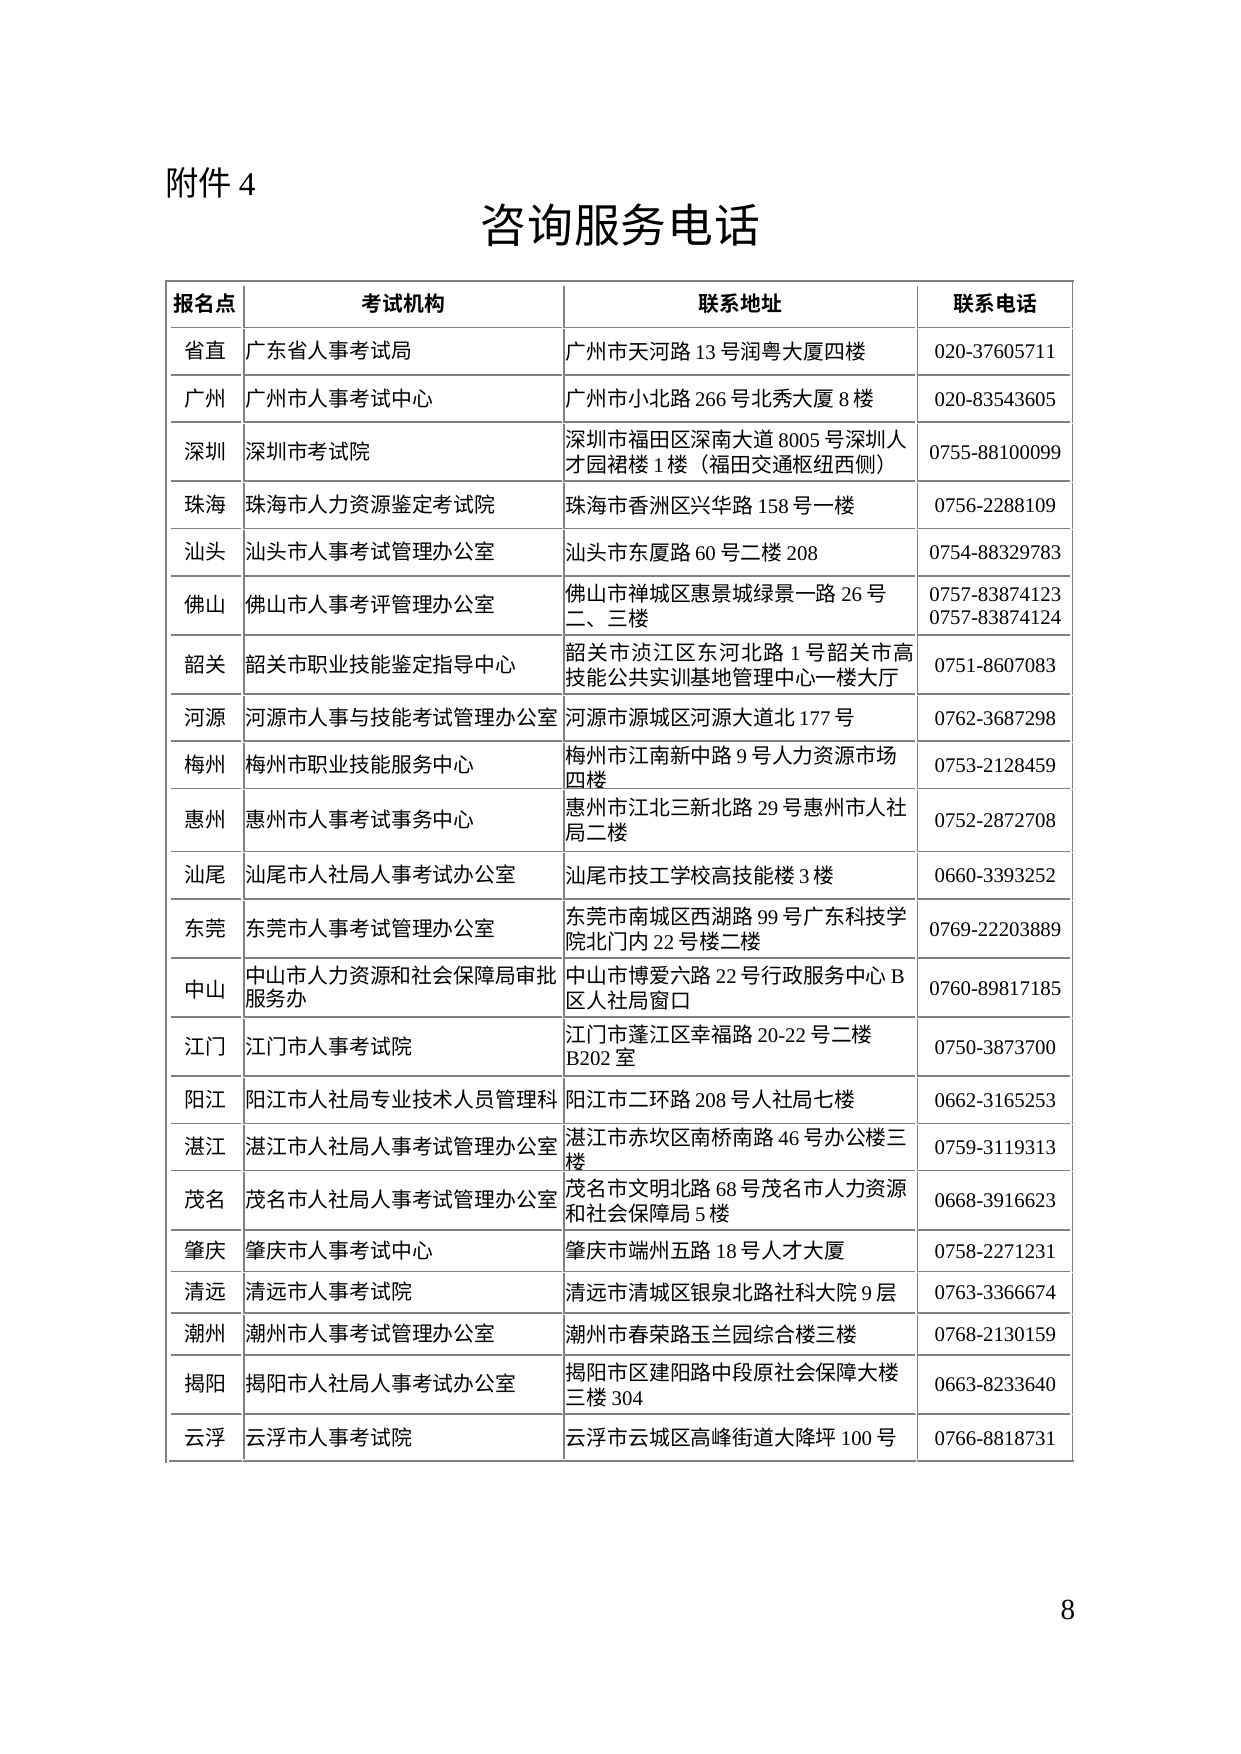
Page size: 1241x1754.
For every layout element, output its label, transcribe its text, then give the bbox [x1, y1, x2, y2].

table_cell 0662-3165253 [918, 1075, 1072, 1122]
table_cell 湛江市赤坎区南桥南路46号办公楼三楼 [565, 1126, 915, 1170]
table_cell 汕尾 [167, 851, 243, 898]
table_cell 0752-2872708 [917, 788, 1073, 851]
table_cell 河源市源城区河源大道北177号 [565, 697, 915, 740]
table_cell 韶关市职业技能鉴定指导中心 [245, 637, 562, 693]
table_header 联系地址 [563, 283, 917, 327]
table_cell 韶关 [169, 634, 241, 693]
table_cell 广州市人事考试中心 [245, 377, 562, 421]
table_cell 珠海市人力资源鉴定考试院 [245, 484, 562, 528]
table_cell 深圳市福田区深南大道8005号深圳人才园裙楼1楼（福田交通枢纽西侧） [565, 425, 915, 480]
table_cell 梅州 [169, 740, 241, 788]
table_cell 中山市人力资源和社会保障局审批服务办 [245, 960, 562, 1016]
table_cell 广州 [169, 374, 241, 421]
table_cell 江门 [169, 1016, 241, 1075]
table_cell 阳江 [169, 1075, 241, 1122]
table_cell 清远市人事考试院 [245, 1274, 562, 1312]
table_header 报名点 [169, 282, 243, 327]
table_cell 0762-3687298 [918, 693, 1072, 740]
table_cell 省直 [167, 327, 243, 374]
table_cell 清远市清城区银泉北路社科大院9层 [565, 1274, 915, 1312]
table_cell 梅州市江南新中路9号人力资源市场四楼 [565, 744, 915, 788]
table_cell 汕头市人事考试管理办公室 [245, 531, 562, 575]
table_cell 揭阳 [169, 1354, 241, 1413]
table_cell 珠海 [169, 480, 241, 528]
text 咨询服务电话 [165, 203, 1075, 253]
table_cell 佛山市人事考评管理办公室 [245, 578, 562, 634]
table_cell 肇庆 [169, 1229, 241, 1271]
table_cell 潮州 [169, 1312, 241, 1354]
table_cell 汕头 [167, 528, 243, 575]
table_cell 中山市博爱六路22号行政服务中心B区人社局窗口 [565, 960, 915, 1016]
table_cell 江门市蓬江区幸福路20-22号二楼B202室 [565, 1020, 915, 1075]
table_cell 0660-3393252 [917, 851, 1073, 898]
table_cell 东莞市人事考试管理办公室 [245, 902, 562, 957]
table_cell 0753-2128459 [918, 740, 1072, 788]
table_cell 惠州 [167, 788, 243, 851]
table_cell 潮州市春荣路玉兰园综合楼三楼 [565, 1316, 915, 1354]
table_cell 020-83543605 [918, 374, 1072, 421]
table_cell 茂名 [167, 1170, 243, 1229]
table_cell 茂名市人社局人事考试管理办公室 [245, 1173, 562, 1229]
table_cell 东莞 [169, 898, 241, 957]
table_cell 深圳市考试院 [245, 425, 562, 480]
table_cell 广州市小北路266号北秀大厦8楼 [565, 377, 915, 421]
table_cell 肇庆市端州五路18号人才大厦 [565, 1232, 915, 1271]
table_cell 东莞市南城区西湖路99号广东科技学院北门内22号楼二楼 [565, 902, 915, 957]
table_cell 惠州市人事考试事务中心 [245, 791, 562, 851]
table_header 考试机构 [243, 283, 563, 327]
table_cell 湛江 [169, 1123, 241, 1170]
table_cell 佛山市禅城区惠景城绿景一路 26号二、三楼 [565, 578, 915, 634]
table_cell 0755-88100099 [918, 421, 1072, 480]
table_cell 清远 [167, 1271, 243, 1312]
table_cell 云浮市云城区高峰街道大降坪100号 [563, 1416, 917, 1460]
table_cell 江门市人事考试院 [245, 1020, 562, 1075]
table_cell 0763-3366674 [917, 1271, 1073, 1312]
table_cell 韶关市浈江区东河北路1号韶关市高技能公共实训基地管理中心一楼大厅 [565, 637, 915, 693]
table_cell 汕尾市技工学校高技能楼3楼 [565, 854, 915, 898]
table_cell 0663-8233640 [918, 1354, 1072, 1413]
table_cell 020-37605711 [917, 327, 1073, 374]
table_cell 河源 [169, 693, 241, 740]
table_cell 0750-3873700 [918, 1016, 1072, 1075]
table_cell 0758-2271231 [918, 1229, 1072, 1271]
table_cell 湛江市人社局人事考试管理办公室 [245, 1126, 562, 1170]
table_cell 珠海市香洲区兴华路158号一楼 [565, 484, 915, 528]
table_cell 0756-2288109 [918, 480, 1072, 528]
table_cell 揭阳市区建阳路中段原社会保障大楼三楼304 [565, 1357, 915, 1413]
table_cell 0757-83874123 0757-83874124 [918, 575, 1072, 634]
table_cell 汕头市东厦路60号二楼208 [565, 531, 915, 575]
table_cell 0760-89817185 [918, 957, 1072, 1016]
table_header 联系电话 [917, 283, 1072, 327]
table_cell 肇庆市人事考试中心 [245, 1232, 562, 1271]
table_cell 0754-88329783 [917, 528, 1073, 575]
table_cell 揭阳市人社局人事考试办公室 [245, 1357, 562, 1413]
table_cell 阳江市二环路208号人社局七楼 [565, 1079, 915, 1122]
table_cell 0668-3916623 [917, 1170, 1073, 1229]
table_cell 佛山 [169, 575, 241, 634]
table_cell 潮州市人事考试管理办公室 [245, 1316, 562, 1354]
table_cell 中山 [169, 957, 241, 1016]
table_cell 阳江市人社局专业技术人员管理科 [245, 1079, 562, 1122]
table_cell 梅州市职业技能服务中心 [245, 744, 562, 788]
table_cell 0769-22203889 [918, 898, 1072, 957]
table_cell 茂名市文明北路68号茂名市人力资源和社会保障局5楼 [565, 1173, 915, 1229]
table_cell 惠州市江北三新北路29号惠州市人社局二楼 [565, 791, 915, 851]
table_cell 河源市人事与技能考试管理办公室 [245, 697, 562, 740]
table_cell 0768-2130159 [918, 1312, 1072, 1354]
table_cell 汕尾市人社局人事考试办公室 [245, 854, 562, 898]
table_cell 0759-3119313 [918, 1123, 1072, 1170]
table_cell 云浮 [167, 1413, 243, 1460]
table_cell 0751-8607083 [918, 634, 1072, 693]
text 附件4 [165, 165, 1075, 203]
table_cell 广东省人事考试局 [245, 330, 562, 374]
table_cell 深圳 [169, 421, 241, 480]
table_cell 广州市天河路13号润粤大厦四楼 [565, 330, 915, 374]
table_cell 0766-8818731 [917, 1413, 1073, 1460]
table_cell 云浮市人事考试院 [243, 1416, 563, 1460]
